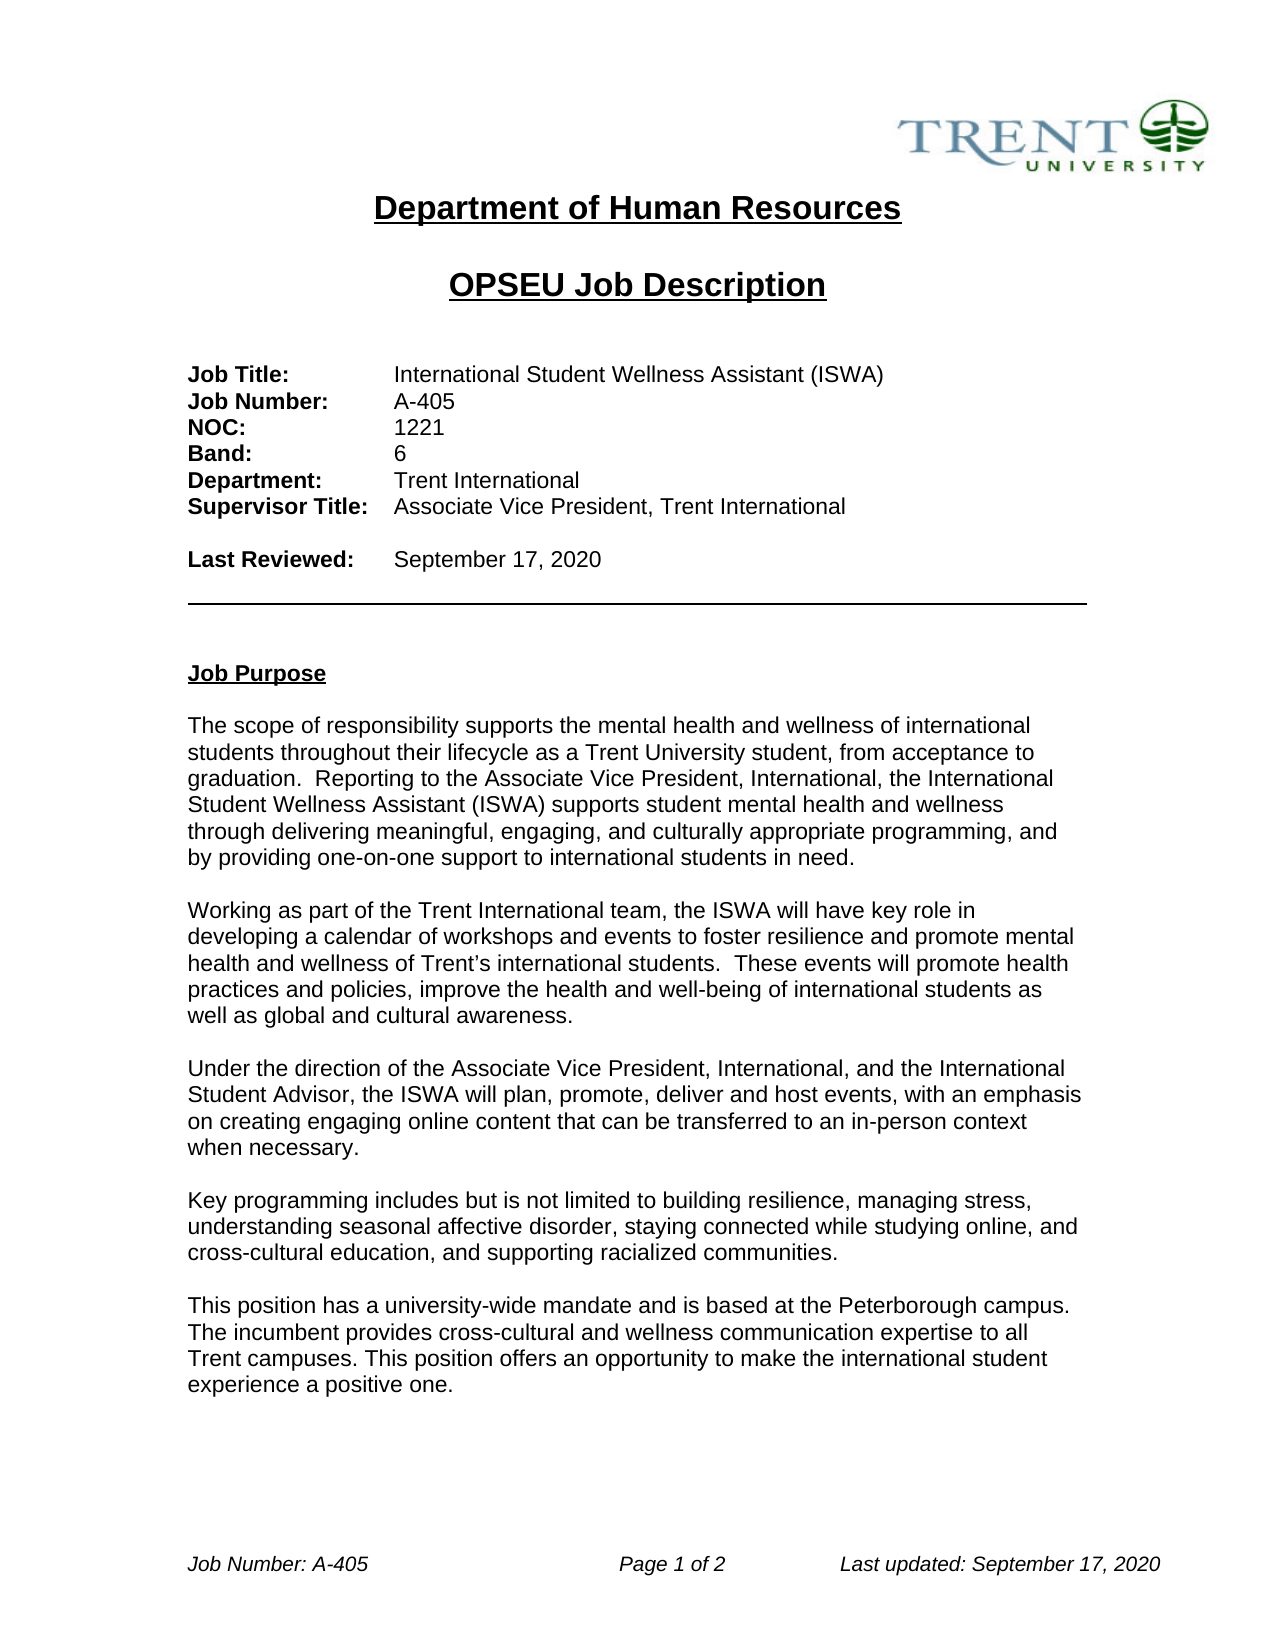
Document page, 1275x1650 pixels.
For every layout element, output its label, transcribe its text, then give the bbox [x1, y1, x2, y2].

picture [892, 93, 1216, 186]
text NOC: 1221 [187, 414, 1087, 440]
text Key programming includes but is not limited to building resilience, managing stress, understanding seasonal affective disorder, staying connected while studying online, and cross-cultural education, and supporting racialized communities. [187, 1187, 1087, 1266]
text Supervisor Title: Associate Vice President, Trent International [187, 493, 1087, 519]
text Under the direction of the Associate Vice President, International, and the International Student Advisor, the ISWA will plan, promote, deliver and host events, with an emphasis on creating engaging online content that can be transferred to an in-person context when necessary. [187, 1055, 1087, 1160]
text Last Reviewed: September 17, 2020 [187, 546, 1087, 572]
text Department of Human Resources [187, 188, 1087, 227]
text Job Purpose [187, 659, 1087, 686]
text Band: 6 [187, 440, 1087, 467]
text Department: Trent International [187, 467, 1087, 493]
text This position has a university-wide mandate and is based at the Peterborough campus. The incumbent provides cross-cultural and wellness communication expertise to all Trent campuses. This position offers an opportunity to make the international student experience a positive one. [187, 1292, 1087, 1397]
text Working as part of the Trent International team, the ISWA will have key role in developing a calendar of workshops and events to foster resilience and promote mental health and wellness of Trent’s international students. These events will promote health practices and policies, improve the health and well-being of international students as well as global and cultural awareness. [187, 897, 1087, 1028]
text OPSEU Job Description [187, 265, 1087, 304]
text Job Title: International Student Wellness Assistant (ISWA) [187, 361, 1087, 388]
text The scope of responsibility supports the mental health and wellness of international students throughout their lifecycle as a Trent University student, from acceptance to graduation. Reporting to the Associate Vice President, International, the International Student Wellness Assistant (ISWA) supports student mental health and wellness through delivering meaningful, engaging, and culturally appropriate programming, and by providing one-on-one support to international students in need. [187, 712, 1087, 870]
text Job Number: A-405 [187, 388, 1087, 414]
